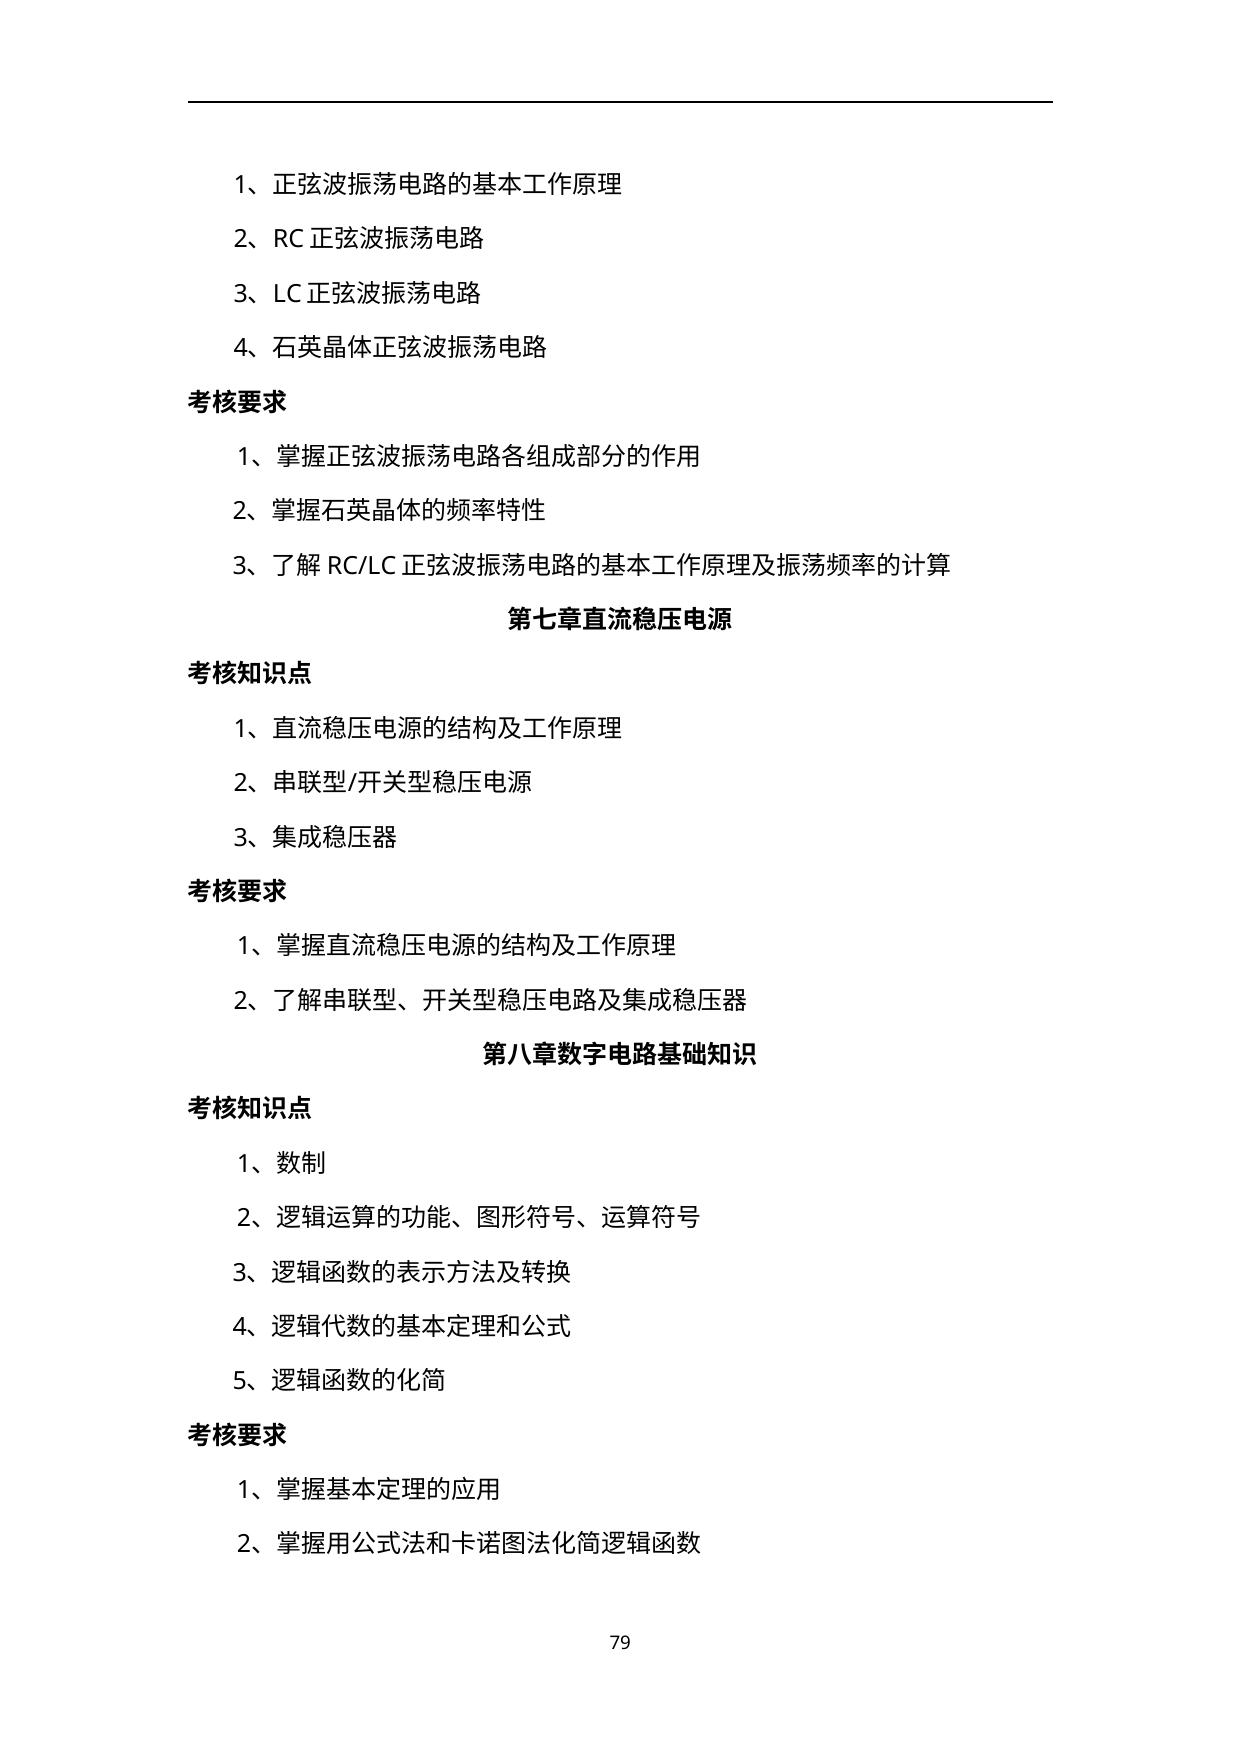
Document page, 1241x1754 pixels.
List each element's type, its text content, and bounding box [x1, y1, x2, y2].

text 1、直流稳压电源的结构及工作原理 2、串联型/开关型稳压电源 [233, 708, 1053, 799]
text 5、逻辑函数的化简 [232, 1361, 1053, 1397]
text 2、掌握石英晶体的频率特性 [232, 491, 1053, 527]
text 第七章直流稳压电源 [187, 599, 1053, 636]
text 考核要求 1、掌握正弦波振荡电路各组成部分的作用 [187, 382, 1053, 473]
text 3、逻辑函数的表示方法及转换 4、逻辑代数的基本定理和公式 [232, 1252, 1053, 1343]
text 2、RC正弦波振荡电路 3、LC正弦波振荡电路 4、石英晶体正弦波振荡电路 [233, 219, 1053, 364]
text 3、集成稳压器 [233, 817, 1053, 853]
text 1、正弦波振荡电路的基本工作原理 [233, 164, 1053, 201]
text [187, 1415, 1053, 1560]
text 考核知识点 [187, 654, 1053, 690]
text 第八章数字电路基础知识 [187, 1034, 1053, 1071]
text 考核知识点 1、数制 2、逻辑运算的功能、图形符号、运算符号 [187, 1089, 1053, 1234]
text 3、了解RC/LC正弦波振荡电路的基本工作原理及振荡频率的计算 [232, 545, 1053, 581]
text 2、了解串联型、开关型稳压电路及集成稳压器 [233, 980, 1053, 1016]
text 考核要求 1、掌握直流稳压电源的结构及工作原理 [187, 871, 1053, 962]
